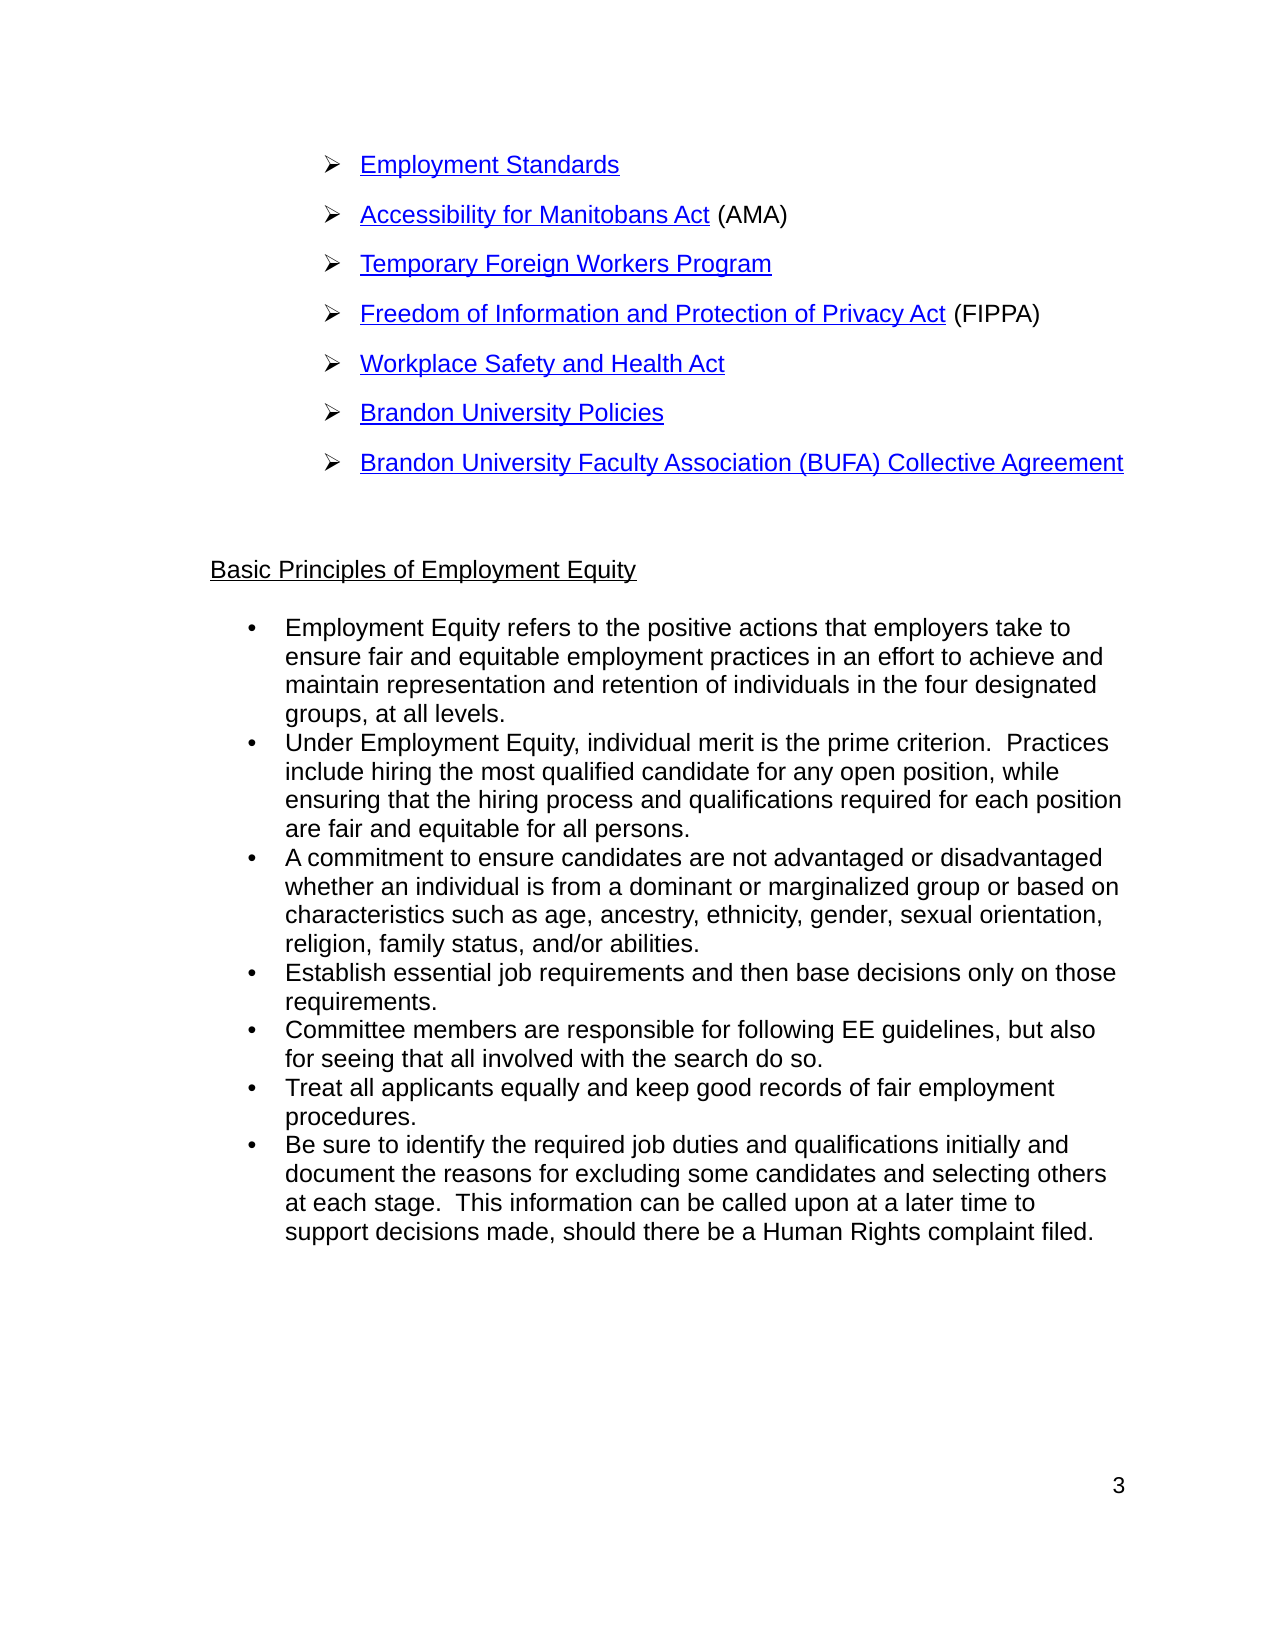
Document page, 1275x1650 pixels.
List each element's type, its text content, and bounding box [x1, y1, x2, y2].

list Employment Equity refers to the positive actions that employers take to ensure fair and equitable employment practices in an effort to achieve and maintain representation and retention of individuals in the four designated groups, at all levels. [247, 613, 1125, 728]
list A commitment to ensure candidates are not advantaged or disadvantaged whether an individual is from a dominant or marginalized group or based on characteristics such as age, ancestry, ethnicity, gender, sexual orientation, religion, family status, and/or abilities. [247, 843, 1125, 958]
text Basic Principles of Employment Equity [210, 555, 1125, 584]
list Committee members are responsible for following EE guidelines, but also for seeing that all involved with the search do so. [247, 1015, 1125, 1073]
list Freedom of Information and Protection of Privacy Act (FIPPA) [322, 299, 1125, 328]
list Workplace Safety and Health Act [322, 349, 1125, 378]
list Be sure to identify the required job duties and qualifications initially and document the reasons for excluding some candidates and selecting others at each stage. This information can be called upon at a later time to support decisions made, should there be a Human Rights complaint filed. [247, 1130, 1125, 1245]
list Establish essential job requirements and then base decisions only on those requirements. [247, 958, 1125, 1015]
list Brandon University Policies [322, 398, 1125, 427]
list Temporary Foreign Workers Program [322, 249, 1125, 278]
list Accessibility for Manitobans Act (AMA) [322, 200, 1125, 228]
list Treat all applicants equally and keep good records of fair employment procedures. [247, 1073, 1125, 1130]
list Brandon University Faculty Association (BUFA) Collective Agreement [322, 448, 1125, 477]
list Employment Standards [322, 150, 1125, 179]
list Under Employment Equity, individual merit is the prime criterion. Practices include hiring the most qualified candidate for any open position, while ensuring that the hiring process and qualifications required for each position are fair and equitable for all persons. [247, 728, 1125, 843]
